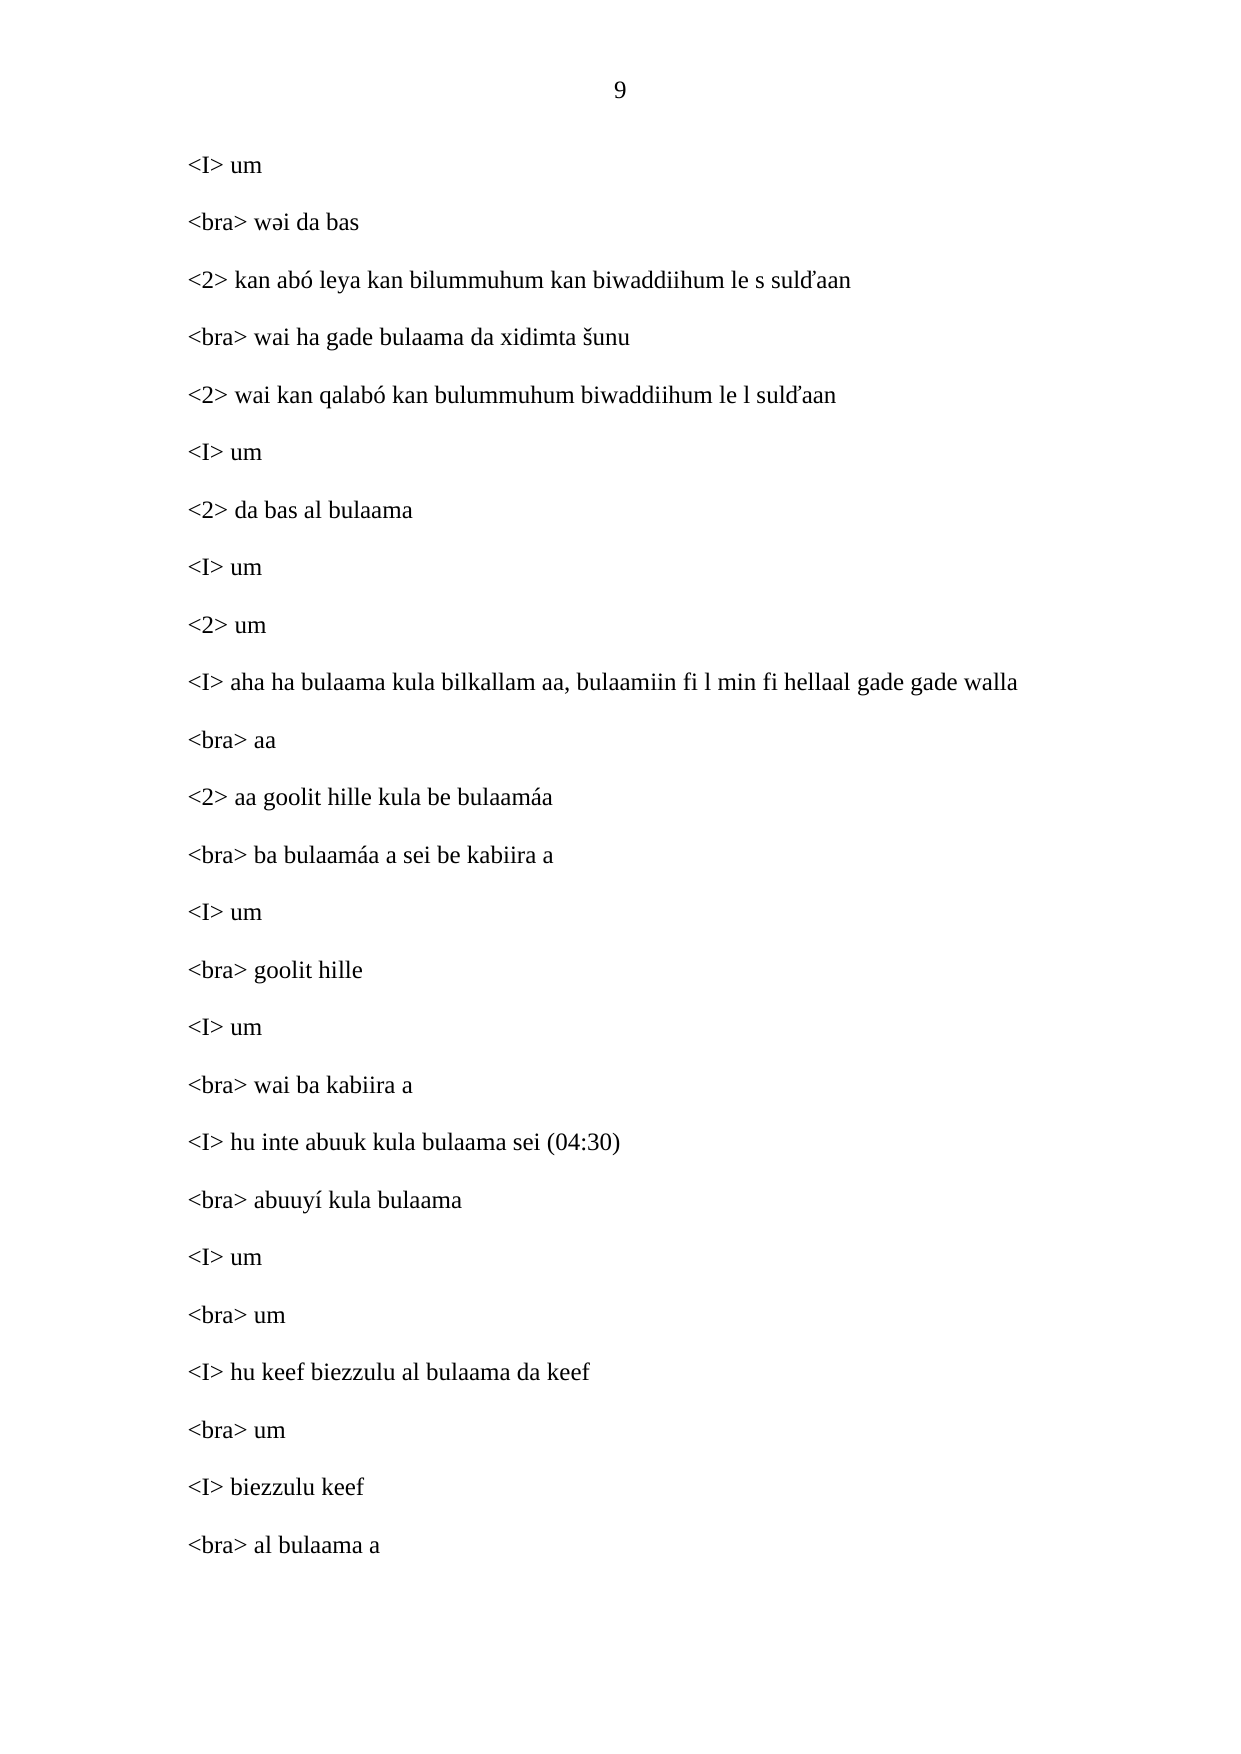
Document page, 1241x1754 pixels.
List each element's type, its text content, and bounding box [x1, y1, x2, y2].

text <I> um [187, 1012, 1053, 1041]
text <bra> um [187, 1300, 1053, 1329]
text <bra> wai ha gade bulaama da xidimta šunu [187, 322, 1053, 351]
text <bra> um [187, 1415, 1053, 1444]
text <2> aa goolit hille kula be bulaamáa [187, 782, 1053, 811]
text <bra> wai ba kabiira a [187, 1070, 1053, 1099]
text <I> aha ha bulaama kula bilkallam aa, bulaamiin fi l min fi hellaal gade gade walla [187, 667, 1053, 696]
text <2> kan abó leya kan bilummuhum kan biwaddiihum le s sulďaan [187, 265, 1053, 294]
text <I> um [187, 437, 1053, 466]
text <2> um [187, 610, 1053, 639]
text <bra> goolit hille [187, 955, 1053, 984]
text <I> hu keef biezzulu al bulaama da keef [187, 1357, 1053, 1386]
text <I> um [187, 897, 1053, 926]
text <I> um [187, 150, 1053, 179]
text <I> um [187, 552, 1053, 581]
text <bra> abuuyí kula bulaama [187, 1185, 1053, 1214]
text <bra> aa [187, 725, 1053, 754]
text <bra> ba bulaamáa a sei be kabiira a [187, 840, 1053, 869]
text <I> biezzulu keef [187, 1472, 1053, 1501]
text <bra> al bulaama a [187, 1530, 1053, 1559]
text <I> um [187, 1242, 1053, 1271]
text <2> da bas al bulaama [187, 495, 1053, 524]
text <2> wai kan qalabó kan bulummuhum biwaddiihum le l sulďaan [187, 380, 1053, 409]
text <bra> wəi da bas [187, 207, 1053, 236]
text <I> hu inte abuuk kula bulaama sei (04:30) [187, 1127, 1053, 1156]
